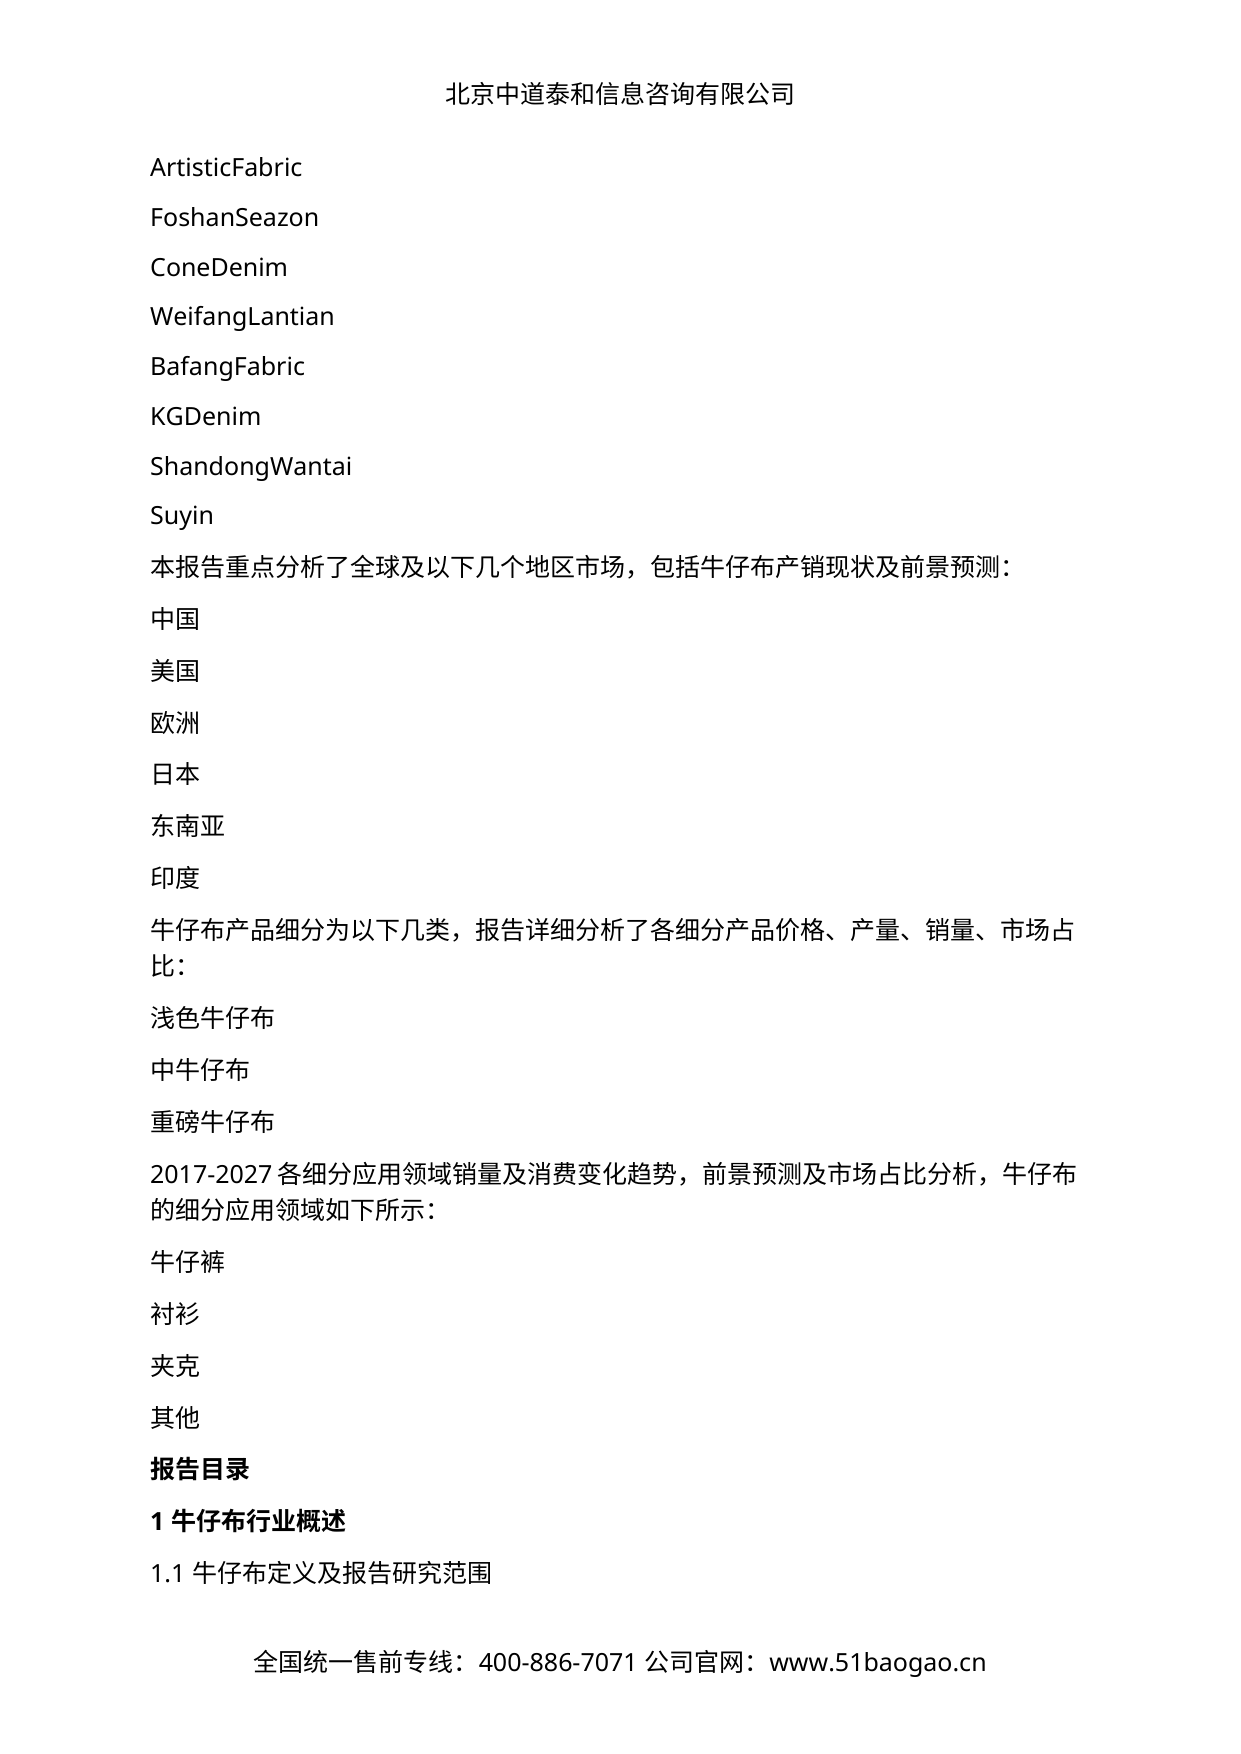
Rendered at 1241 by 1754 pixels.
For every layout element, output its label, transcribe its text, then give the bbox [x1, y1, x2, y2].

text FoshanSeazon [150, 200, 1090, 234]
text 美国 [150, 651, 1090, 687]
text 2017-2027各细分应用领域销量及消费变化趋势，前景预测及市场占比分析，牛仔布的细分应用领域如下所示： [150, 1154, 1090, 1227]
text BafangFabric [150, 349, 1090, 383]
text 牛仔布产品细分为以下几类，报告详细分析了各细分产品价格、产量、销量、市场占比： [150, 911, 1090, 983]
text 浅色牛仔布 [150, 999, 1090, 1035]
text 报告目录 [150, 1450, 1090, 1486]
text 重磅牛仔布 [150, 1102, 1090, 1139]
text 印度 [150, 859, 1090, 895]
text 其他 [150, 1398, 1090, 1434]
text Suyin [150, 498, 1090, 532]
text 中牛仔布 [150, 1051, 1090, 1087]
text KGDenim [150, 398, 1090, 432]
text 欧洲 [150, 703, 1090, 739]
text 衬衫 [150, 1294, 1090, 1331]
text ShandongWantai [150, 448, 1090, 482]
text ArtisticFabric [150, 150, 1090, 184]
text 牛仔裤 [150, 1242, 1090, 1279]
text 日本 [150, 755, 1090, 791]
text 中国 [150, 599, 1090, 636]
text 本报告重点分析了全球及以下几个地区市场，包括牛仔布产销现状及前景预测： [150, 547, 1090, 584]
text 1.1 牛仔布定义及报告研究范围 [150, 1554, 1090, 1590]
text 东南亚 [150, 807, 1090, 843]
text ConeDenim [150, 249, 1090, 283]
text 1 牛仔布行业概述 [150, 1502, 1090, 1538]
text WeifangLantian [150, 299, 1090, 333]
text 夹克 [150, 1346, 1090, 1382]
